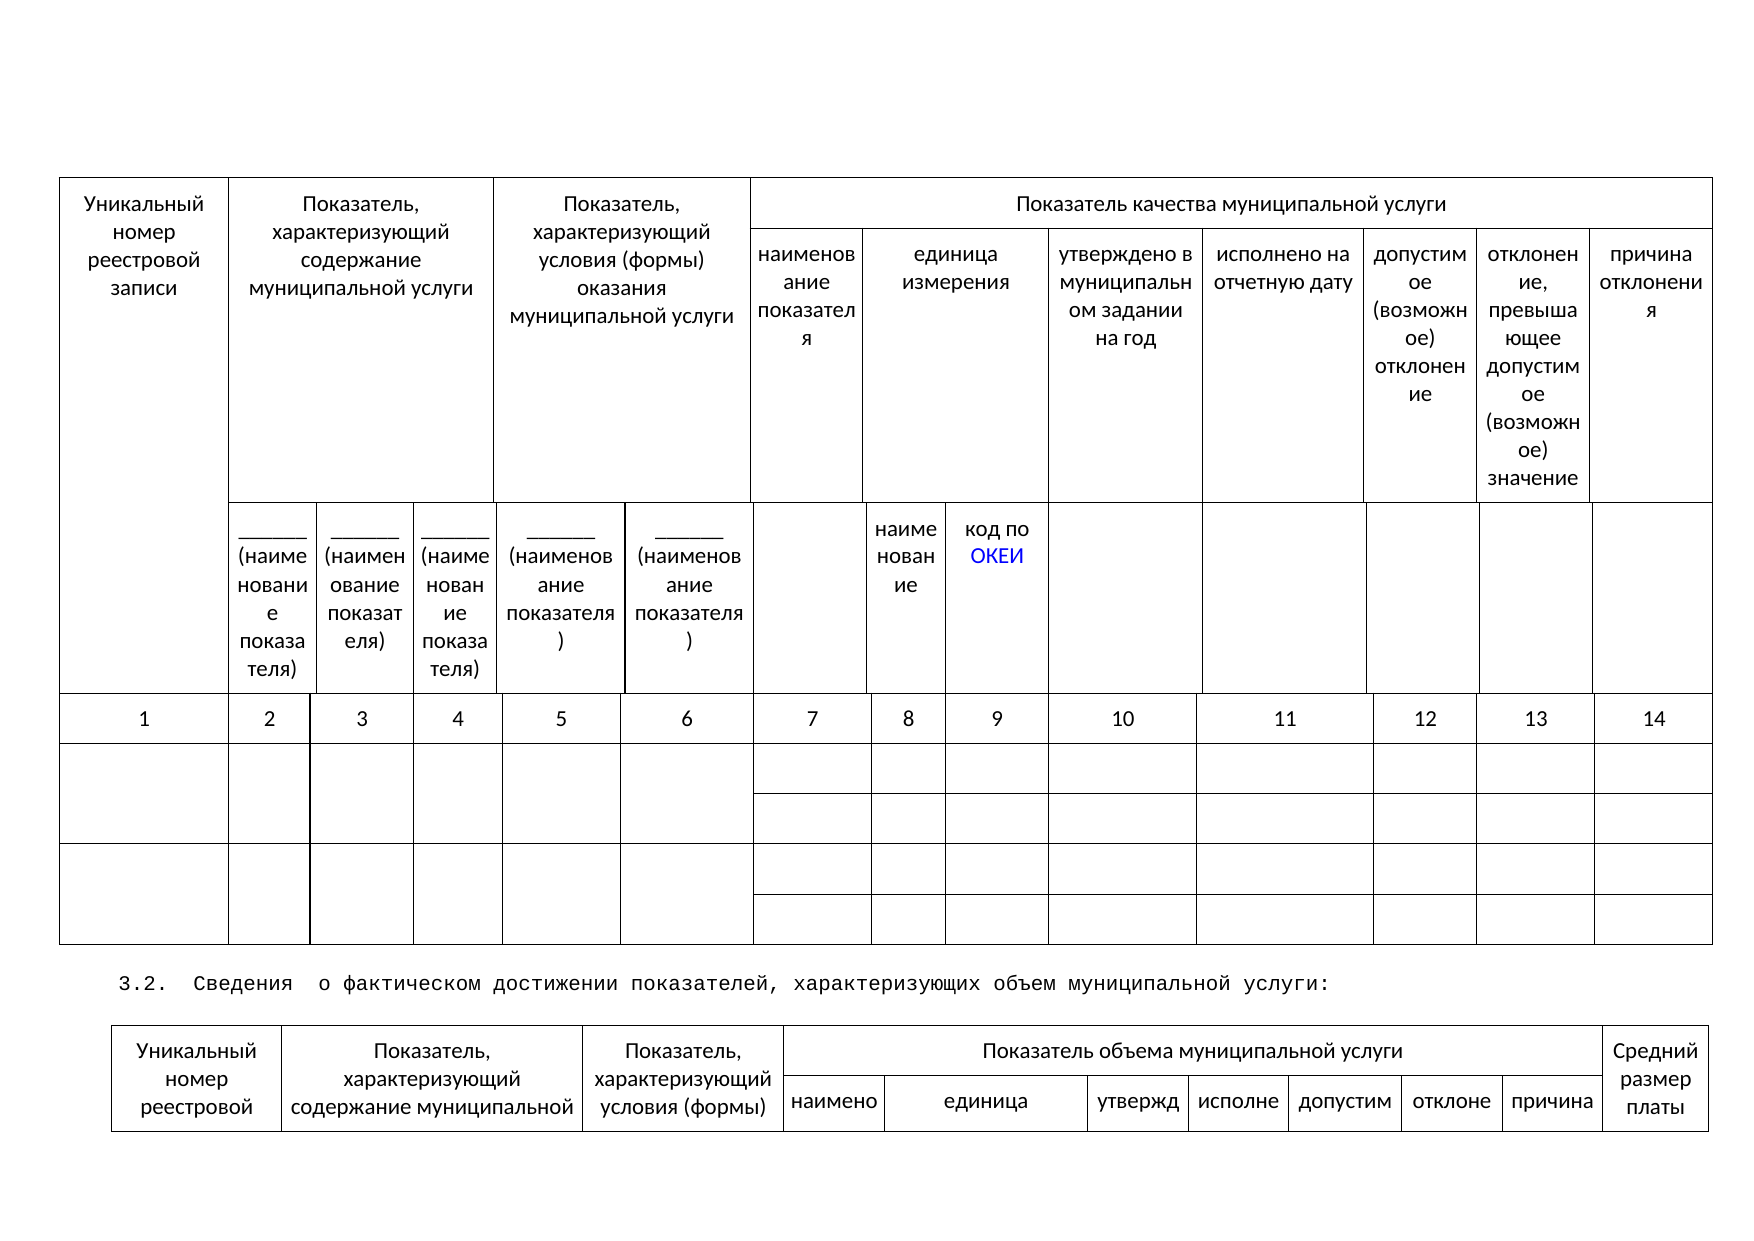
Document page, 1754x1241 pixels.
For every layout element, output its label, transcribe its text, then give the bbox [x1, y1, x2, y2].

table_cell [621, 844, 753, 944]
table_cell [1203, 503, 1366, 692]
table_cell ______ (наименование показателя) [317, 503, 413, 692]
table_cell код по ОКЕИ [946, 503, 1048, 692]
table_header Показатель, характеризующий содержание муниципальной услуги [229, 178, 493, 502]
table_header Показатель, характеризующий условия (формы) оказания муниципальной услуги [494, 178, 750, 502]
table_cell [946, 744, 1048, 793]
table_cell [946, 895, 1048, 944]
table_header Показатель объема муниципальной услуги [784, 1026, 1602, 1075]
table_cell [1088, 1076, 1188, 1131]
table_header Уникальный номер реестровой записи [112, 1026, 281, 1131]
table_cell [1402, 1076, 1502, 1131]
table_cell причина отклонения [1503, 1076, 1602, 1131]
table_cell ______ (наименование показателя) [626, 503, 753, 692]
table_header Показатель, характеризующий содержание муниципальной услуги [282, 1026, 582, 1131]
table_cell [1374, 895, 1476, 944]
table_cell [1477, 794, 1594, 843]
table_cell наименование [867, 503, 945, 692]
table_cell [414, 844, 502, 944]
table_cell единица измерения [863, 229, 1048, 502]
table_cell [1197, 794, 1373, 843]
table_cell [229, 844, 309, 944]
table_cell 11 [1197, 694, 1373, 743]
table_cell 1 [60, 694, 228, 743]
table_cell 14 [1595, 694, 1712, 743]
table_cell [1477, 744, 1594, 793]
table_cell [784, 1076, 884, 1131]
table_cell 9 [946, 694, 1048, 743]
table_cell [503, 844, 620, 944]
table_cell [1049, 744, 1196, 793]
table_cell 4 [414, 694, 502, 743]
table_cell [1374, 794, 1476, 843]
table_cell [1477, 844, 1594, 894]
table_cell [1049, 503, 1202, 692]
table_cell [1049, 895, 1196, 944]
table_cell [60, 744, 228, 843]
table_cell [754, 844, 871, 894]
table_cell [946, 844, 1048, 894]
table_cell 13 [1477, 694, 1594, 743]
table_cell 3 [311, 694, 413, 743]
text 3.2. Сведения о фактическом достижении показателей, характеризующих объем муниципальной услуги: [118, 973, 1636, 997]
table_header Уникальный номер реестровой записи [60, 178, 228, 692]
table_cell [872, 744, 945, 793]
table_cell [872, 794, 945, 843]
table_cell 2 [229, 694, 309, 743]
table_cell [754, 794, 871, 843]
table_cell [1593, 503, 1712, 692]
table_cell единица измерения [885, 1076, 1087, 1131]
table_header Показатель, характеризующий условия (формы) оказания муниципальной услуги [583, 1026, 783, 1131]
table_cell наименование показателя [751, 229, 862, 502]
table_cell [1197, 895, 1373, 944]
table_cell 8 [872, 694, 945, 743]
table_cell [1049, 794, 1196, 843]
table_cell [872, 844, 945, 894]
table_cell допустимое (возможное) отклонение [1364, 229, 1476, 502]
table_cell [621, 744, 753, 843]
table_cell [1049, 844, 1196, 894]
table_cell 7 [754, 694, 871, 743]
table_cell утверждено в муниципальном задании на год [1049, 229, 1202, 502]
table_cell [1477, 895, 1594, 944]
table_cell [311, 744, 413, 843]
table_cell [229, 744, 309, 843]
table_cell ______ (наименование показателя) [229, 503, 316, 692]
table_cell [1374, 844, 1476, 894]
table_cell [1595, 895, 1712, 944]
table_cell [1595, 844, 1712, 894]
table_cell 6 [621, 694, 753, 743]
table_cell [1197, 844, 1373, 894]
table_cell [754, 503, 866, 692]
table_cell [1367, 503, 1479, 692]
table_cell [946, 794, 1048, 843]
table_cell ______ (наименование показателя) [497, 503, 624, 692]
table_cell отклонение, превышающее допустимое (возможное) значение [1477, 229, 1589, 502]
table_cell [754, 744, 871, 793]
table_cell [414, 744, 502, 843]
table_cell [1480, 503, 1592, 692]
table_header Средний размер платы (цена, тариф) [1603, 1026, 1708, 1131]
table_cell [1289, 1076, 1401, 1131]
table_cell исполнено на отчетную дату [1203, 229, 1363, 502]
table_cell [311, 844, 413, 944]
table_header Показатель качества муниципальной услуги [751, 178, 1712, 227]
table_cell [60, 844, 228, 944]
table_cell [754, 895, 871, 944]
table_cell 5 [503, 694, 620, 743]
table_cell [1374, 744, 1476, 793]
table_cell [872, 895, 945, 944]
table_cell [1595, 794, 1712, 843]
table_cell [1189, 1076, 1288, 1131]
table_cell ______ (наименование показателя) [414, 503, 496, 692]
table_cell 12 [1374, 694, 1476, 743]
table_cell [1595, 744, 1712, 793]
table_cell [503, 744, 620, 843]
table_cell 10 [1049, 694, 1196, 743]
table_cell причина отклонения [1590, 229, 1712, 502]
table_cell [1197, 744, 1373, 793]
